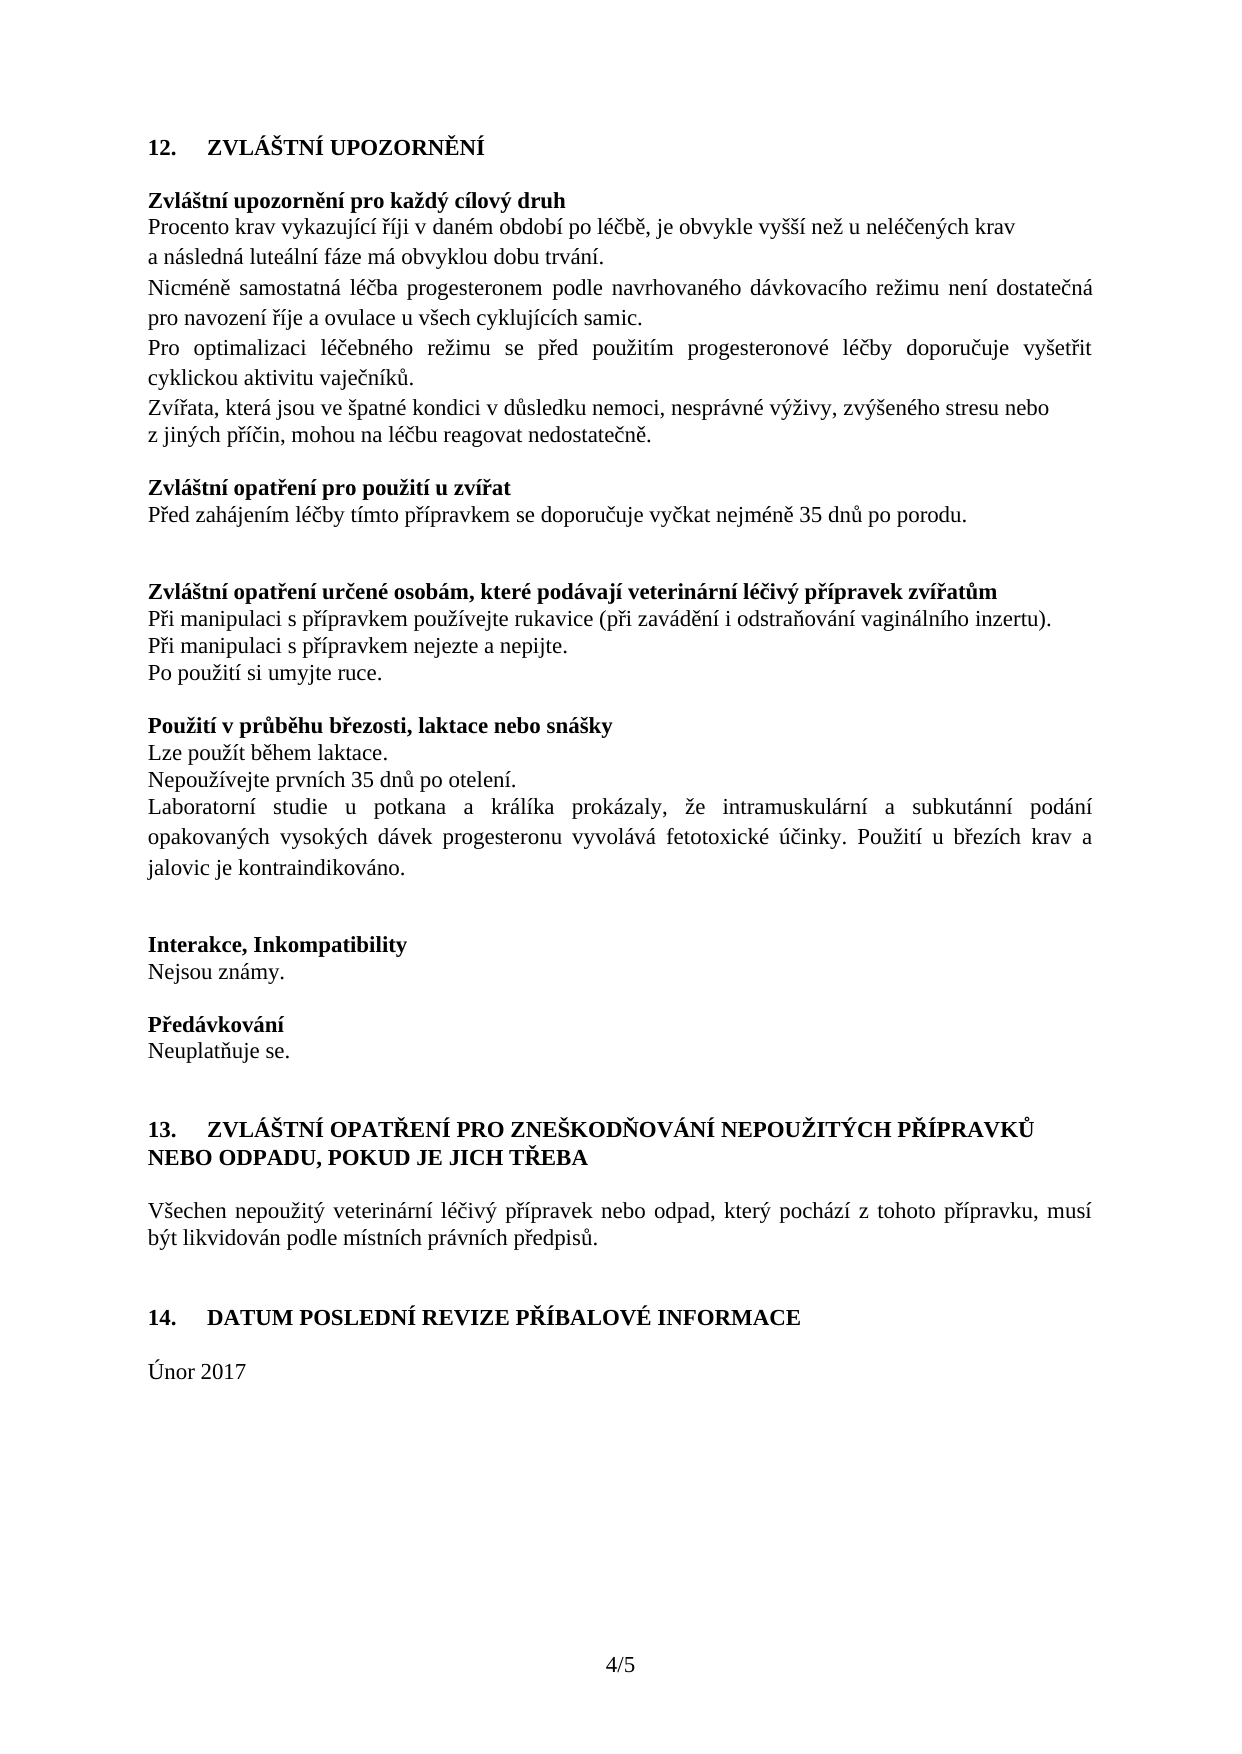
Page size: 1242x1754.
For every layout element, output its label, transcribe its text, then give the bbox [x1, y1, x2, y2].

text 13. ZVLÁŠTNÍ OPATŘENÍ PRO ZNEŠKODŇOVÁNÍ NEPOUŽITÝCH PŘÍPRAVKŮ NEBO ODPADU, POKUD JE JICH TŘEBA [148, 1116, 1094, 1170]
text Zvláštní opatření určené osobám, které podávají veterinární léčivý přípravek zvířatům [148, 578, 1094, 605]
text Při manipulaci s přípravkem nejezte a nepijte. [148, 631, 1094, 658]
text Laboratorní studie u potkana a králíka prokázaly, že intramuskulární a subkutánní podání opakovaných vysokých dávek progesteronu vyvolává fetotoxické účinky. Použití u březích krav a jalovic je kontraindikováno. [148, 793, 1094, 880]
text Při manipulaci s přípravkem používejte rukavice (při zavádění i odstraňování vaginálního inzertu). [148, 605, 1094, 631]
text Lze použít během laktace. [148, 739, 1094, 766]
text Neuplatňuje se. [148, 1037, 1094, 1063]
text Po použití si umyjte ruce. [148, 658, 1094, 686]
text 14. DATUM POSLEDNÍ REVIZE PŘÍBALOVÉ INFORMACE [148, 1304, 1094, 1331]
text Nepoužívejte prvních 35 dnů po otelení. [148, 766, 1094, 793]
text Interakce, Inkompatibility [148, 931, 1094, 957]
text Zvířata, která jsou ve špatné kondici v důsledku nemoci, nesprávné výživy, zvýšeného stresu nebo [148, 394, 1094, 421]
text Pro optimalizaci léčebného režimu se před použitím progesteronové léčby doporučuje vyšetřit cyklickou aktivitu vaječníků. [148, 334, 1094, 391]
text 12. ZVLÁŠTNÍ UPOZORNĚNÍ [148, 133, 1094, 161]
text a následná luteální fáze má obvyklou dobu trvání. [148, 243, 1094, 270]
text Předávkování [148, 1011, 1094, 1037]
text z jiných příčin, mohou na léčbu reagovat nedostatečně. [148, 421, 1094, 447]
text Procento krav vykazující říji v daném období po léčbě, je obvykle vyšší než u neléčených krav [148, 213, 1094, 239]
text Všechen nepoužitý veterinární léčivý přípravek nebo odpad, který pochází z tohoto přípravku, musí být likvidován podle místních právních předpisů. [148, 1197, 1094, 1251]
text Zvláštní opatření pro použití u zvířat [148, 473, 1094, 501]
text Použití v průběhu březosti, laktace nebo snášky [148, 712, 1094, 739]
text Zvláštní upozornění pro každý cílový druh [148, 187, 1094, 213]
text Nicméně samostatná léčba progesteronem podle navrhovaného dávkovacího režimu není dostatečná pro navození říje a ovulace u všech cyklujících samic. [148, 274, 1094, 330]
text Před zahájením léčby tímto přípravkem se doporučuje vyčkat nejméně 35 dnů po porodu. [148, 501, 1094, 527]
text Únor 2017 [148, 1358, 1127, 1384]
text Nejsou známy. [148, 957, 1094, 984]
